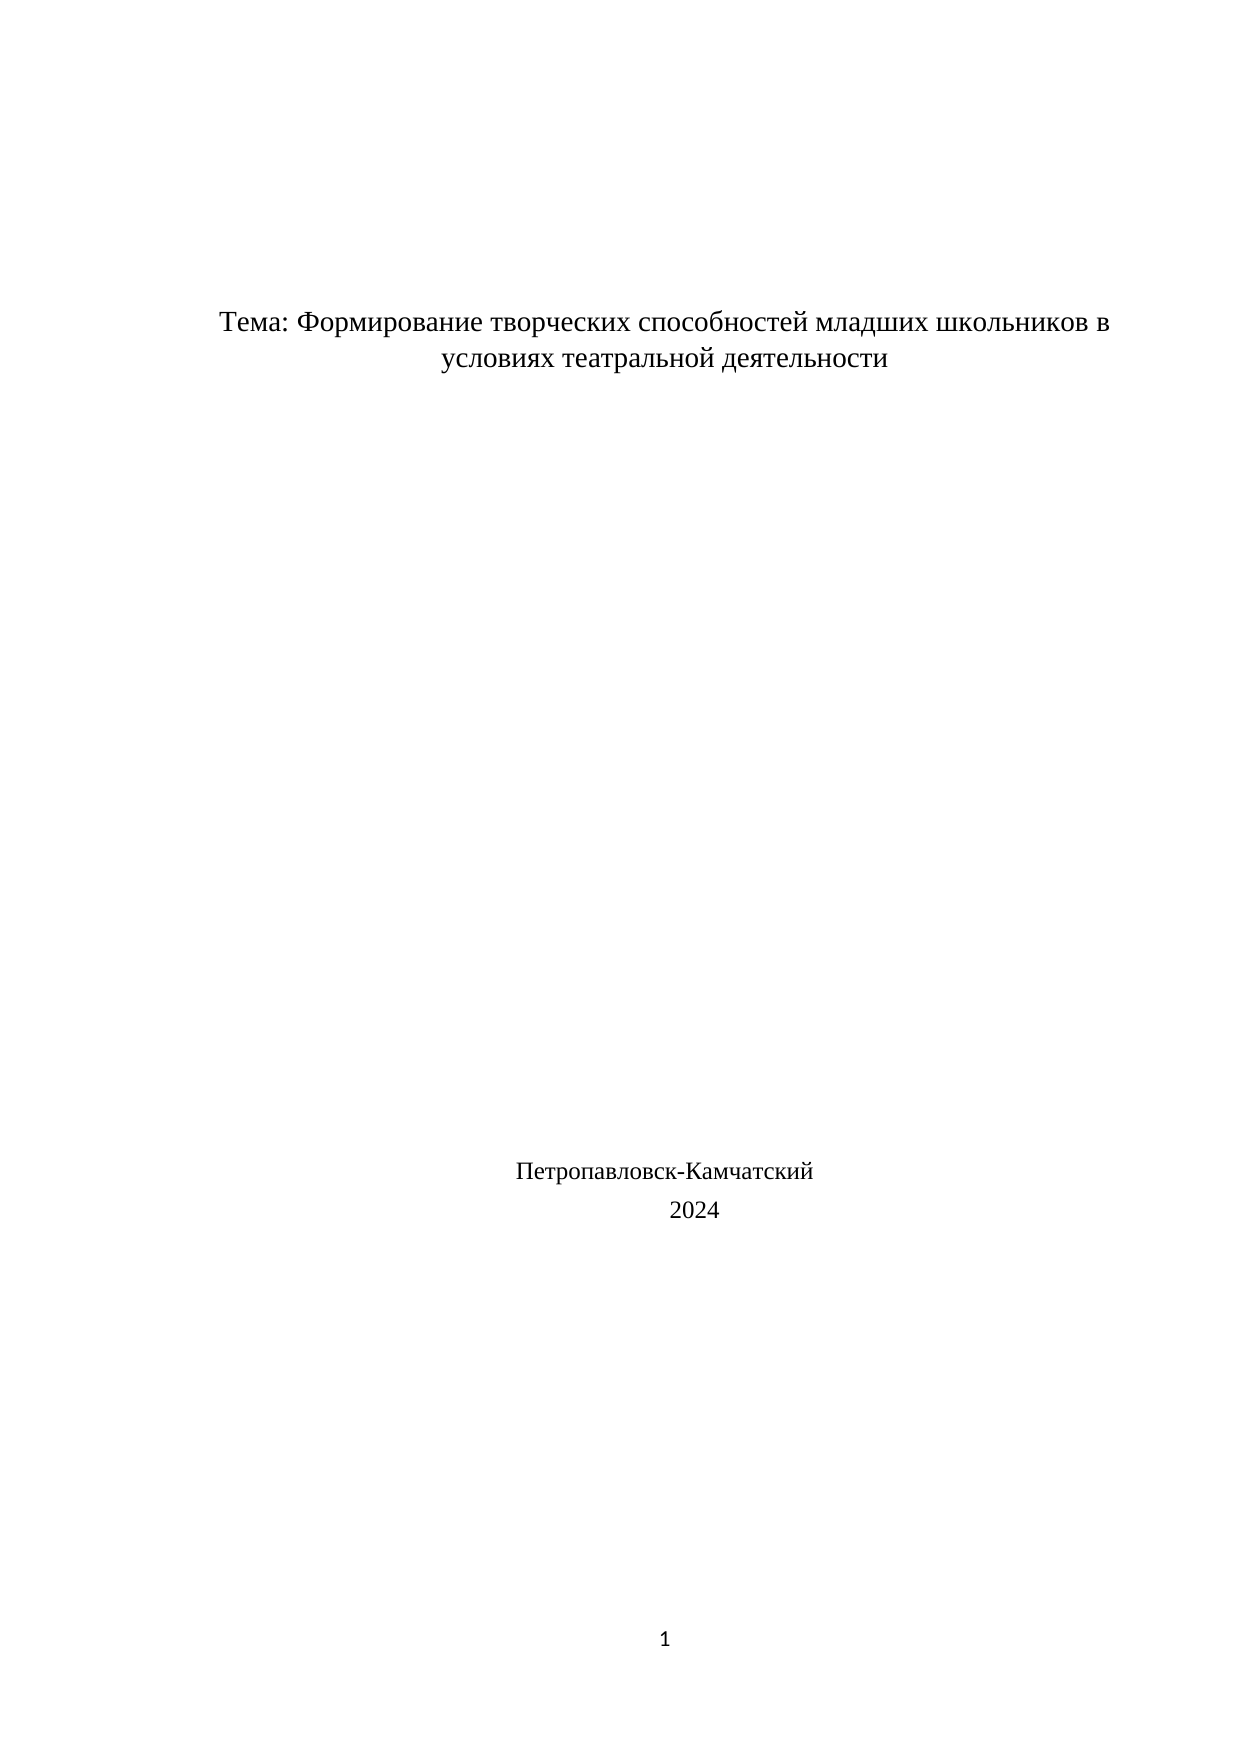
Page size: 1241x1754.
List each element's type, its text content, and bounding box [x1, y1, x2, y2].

text 2024 [178, 1195, 1152, 1224]
text Петропавловск-Камчатский [177, 1156, 1152, 1185]
text Тема: Формирование творческих способностей младших школьников в условиях театральной деятельности [177, 304, 1152, 373]
